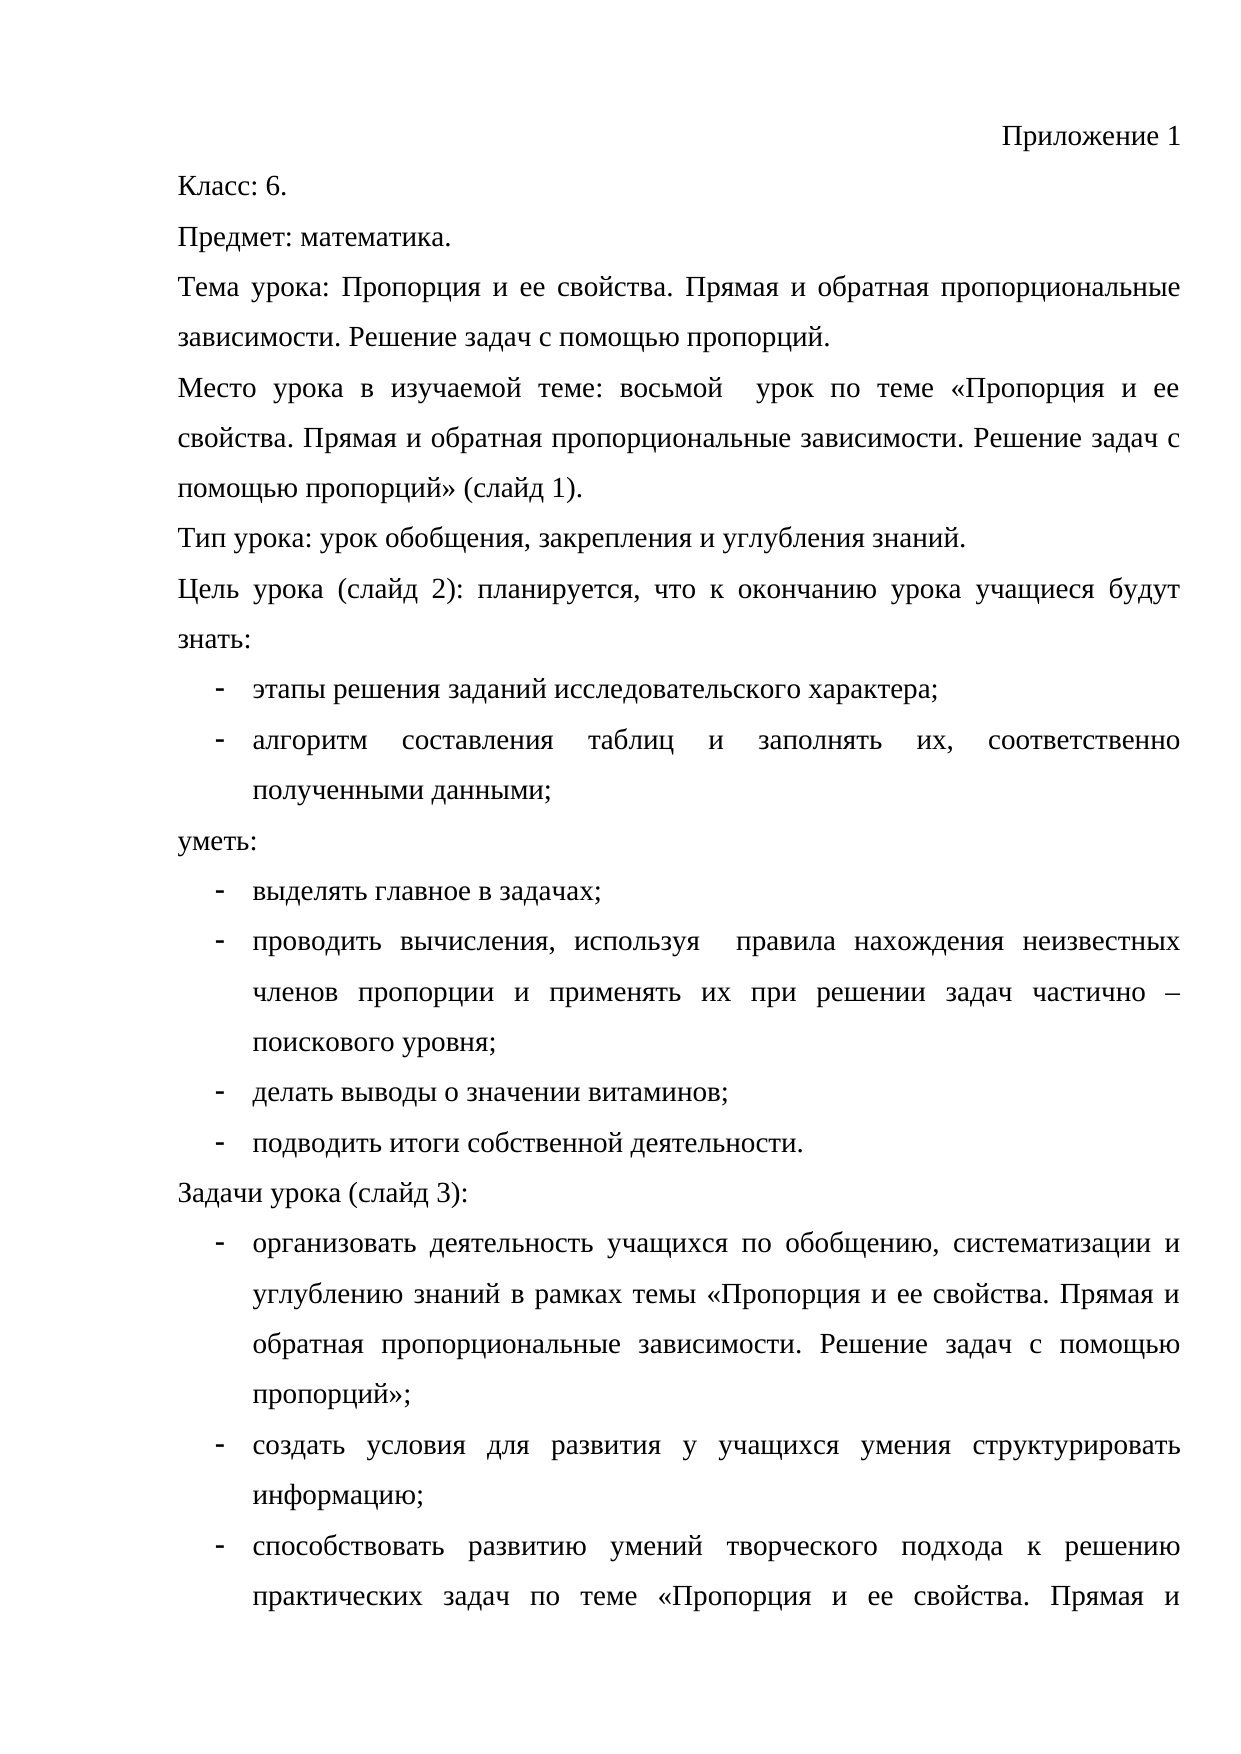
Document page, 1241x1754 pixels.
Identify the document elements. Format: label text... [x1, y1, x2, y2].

list Приложение 1 [252, 118, 1181, 152]
list этапы решения заданий исследовательского характера; [215, 672, 1181, 705]
list выделять главное в задачах; [215, 873, 1181, 907]
list алгоритм составления таблиц и заполнять их, соответственно полученными данными; [215, 722, 1181, 806]
text Предмет: математика. [177, 219, 1181, 252]
text уметь: [177, 823, 1181, 856]
text Класс: 6. [177, 168, 1181, 202]
list делать выводы о значении витаминов; [215, 1074, 1181, 1108]
text Тип урока: урок обобщения, закрепления и углубления знаний. [177, 521, 1181, 554]
list создать условия для развития у учащихся умения структурировать информацию; [215, 1427, 1181, 1511]
text Тема урока: Пропорция и ее свойства. Прямая и обратная пропорциональные зависимости. Решение задач с помощью пропорций. [177, 269, 1181, 353]
text Задачи урока (слайд 3): [177, 1175, 1181, 1209]
text Цель урока (слайд 2): планируется, что к окончанию урока учащиеся будут знать: [177, 571, 1181, 655]
text Место урока в изучаемой теме: восьмой урок по теме «Пропорция и ее свойства. Прямая и обратная пропорциональные зависимости. Решение задач с помощью пропорций» (слайд 1). [177, 370, 1181, 504]
list проводить вычисления, используя правила нахождения неизвестных членов пропорции и применять их при решении задач частично – поискового уровня; [215, 923, 1181, 1058]
list подводить итоги собственной деятельности. [215, 1125, 1181, 1158]
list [215, 1528, 1181, 1612]
list организовать деятельность учащихся по обобщению, систематизации и углублению знаний в рамках темы «Пропорция и ее свойства. Прямая и обратная пропорциональные зависимости. Решение задач с помощью пропорций»; [215, 1226, 1181, 1410]
